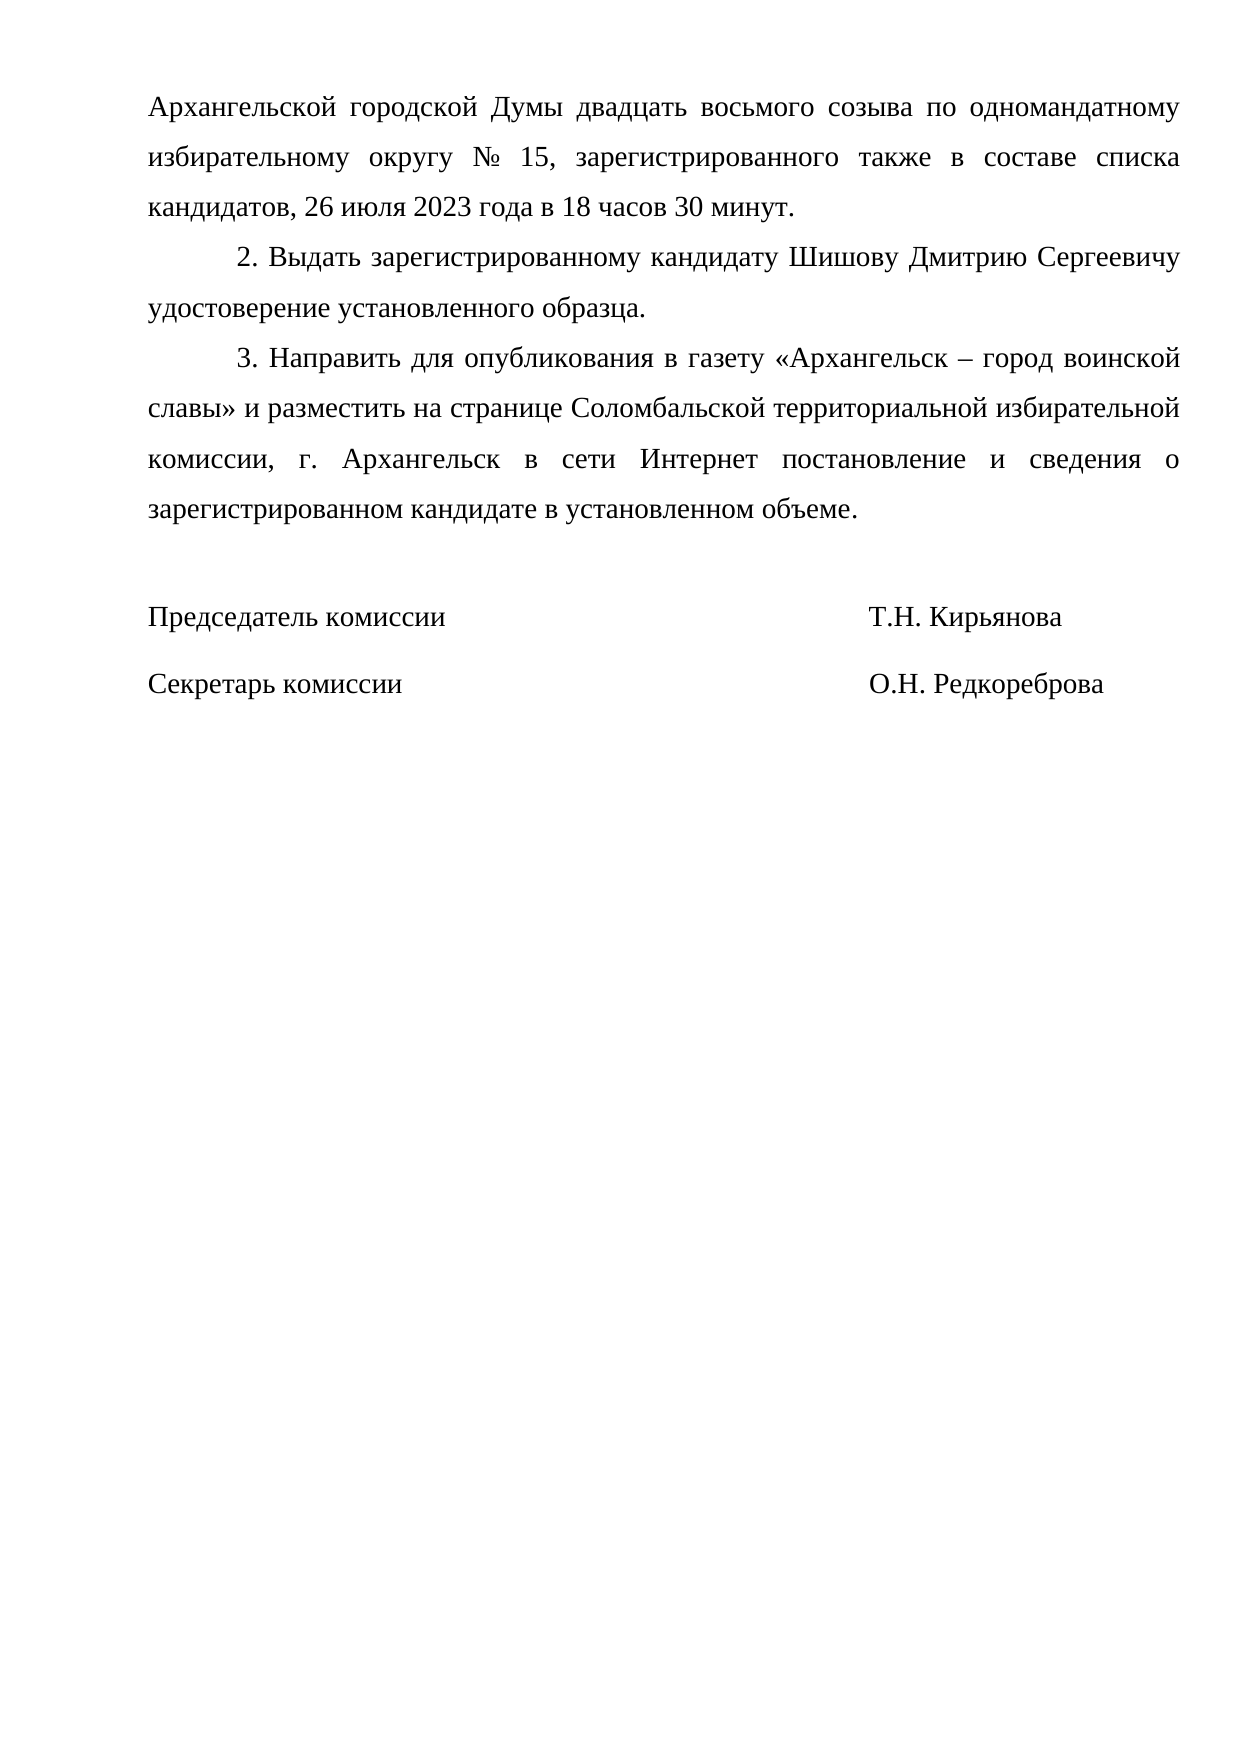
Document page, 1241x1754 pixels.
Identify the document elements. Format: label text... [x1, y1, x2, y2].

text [148, 89, 1181, 223]
text Секретарь комиссии О.Н. Редкореброва [148, 666, 1181, 699]
text 3. Направить для опубликования в газету «Архангельск – город воинской славы» и разместить на странице Соломбальской территориальной избирательной комиссии, г. Архангельск в сети Интернет постановление и сведения о зарегистрированном кандидате в установленном объеме. [148, 340, 1181, 525]
text Председатель комиссии Т.Н. Кирьянова [148, 599, 1181, 632]
text 2. Выдать зарегистрированному кандидату Шишову Дмитрию Сергеевичу удостоверение установленного образца. [148, 239, 1181, 323]
